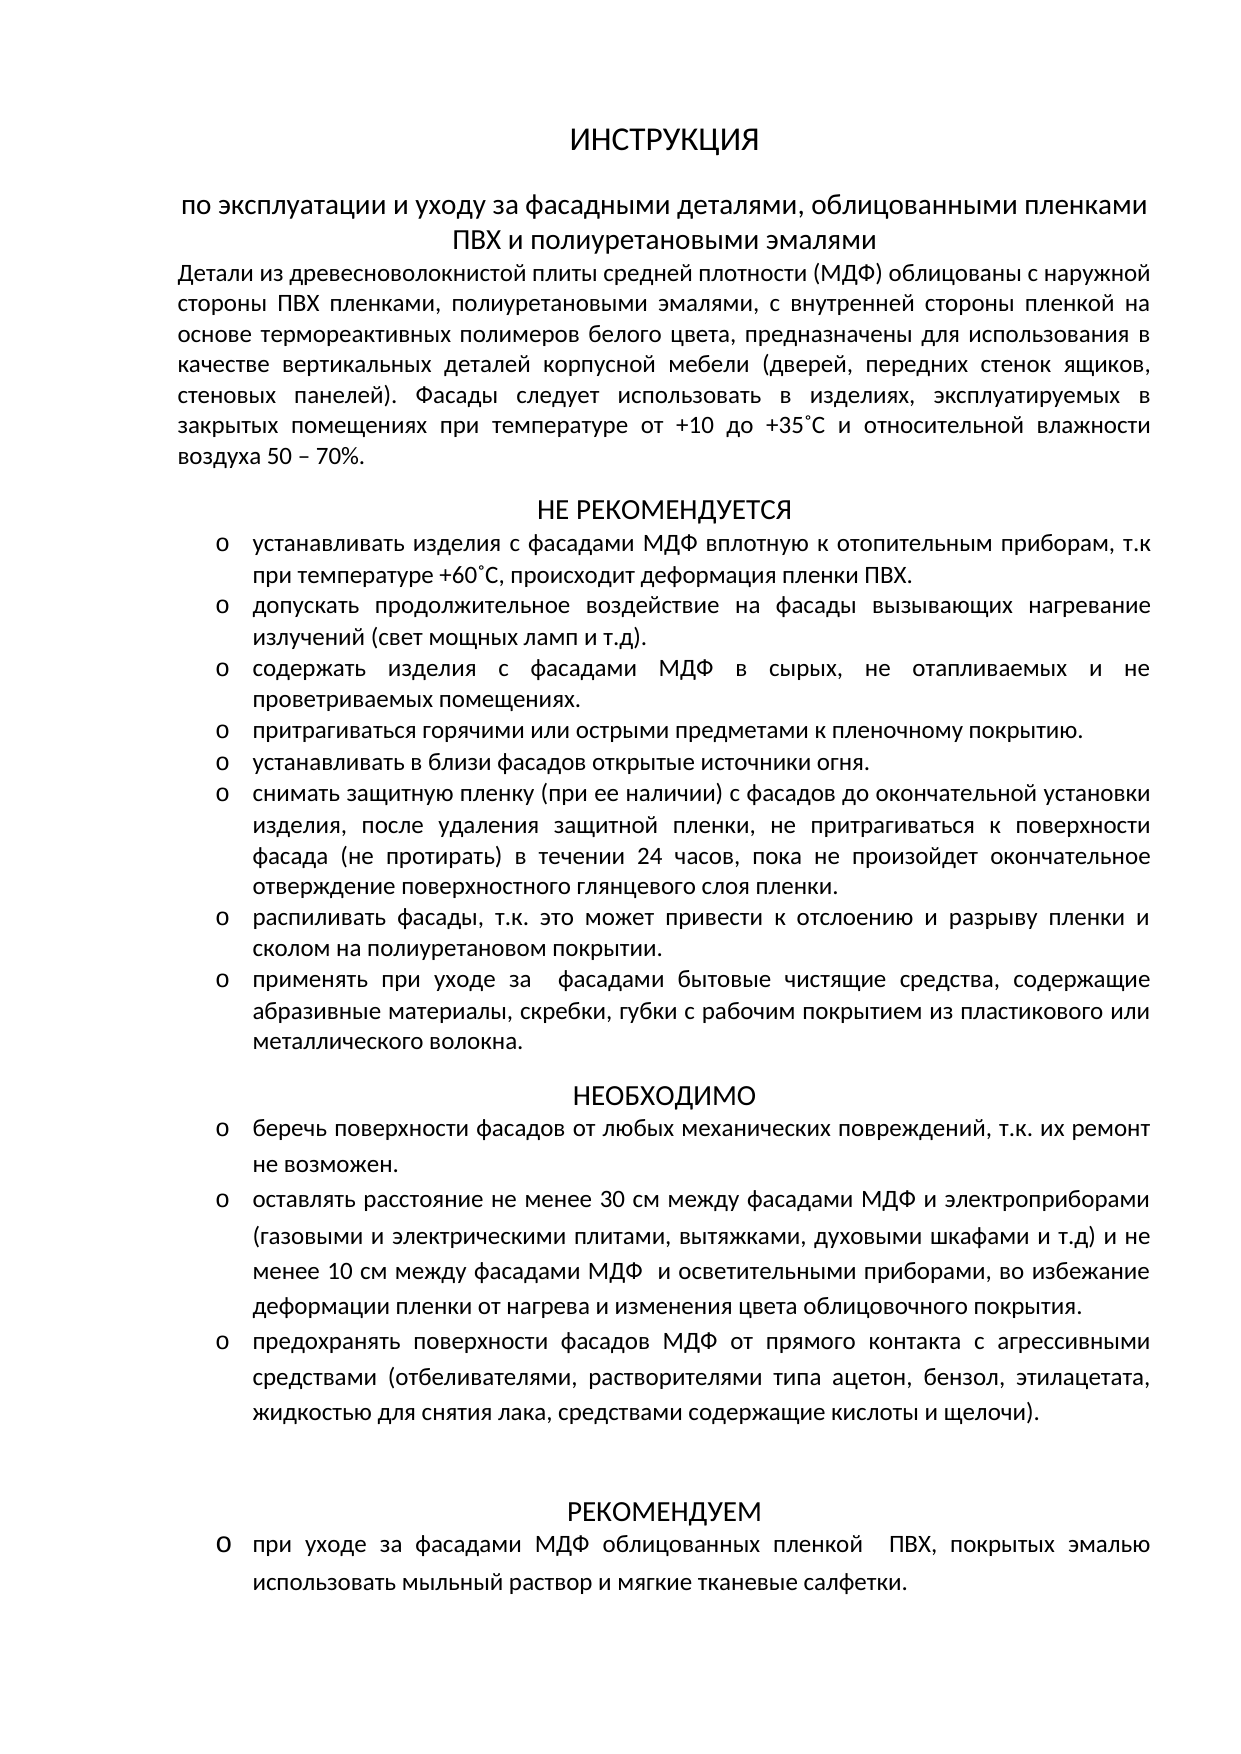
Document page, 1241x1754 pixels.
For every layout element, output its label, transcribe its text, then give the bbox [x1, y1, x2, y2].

list притрагиваться горячими или острыми предметами к пленочному покрытию. [215, 714, 1152, 746]
text НЕОБХОДИМО [177, 1077, 1152, 1112]
list устанавливать изделия с фасадами МДФ вплотную к отопительным приборам, т.к при температуре +60˚С, происходит деформация пленки ПВХ. [215, 527, 1152, 589]
text по эксплуатации и уходу за фасадными деталями, облицованными пленками ПВХ и полиуретановыми эмалями [177, 186, 1152, 257]
text Детали из древесноволокнистой плиты средней плотности (МДФ) облицованы с наружной стороны ПВХ пленками, полиуретановыми эмалями, с внутренней стороны пленкой на основе термореактивных полимеров белого цвета, предназначены для использования в качестве вертикальных деталей корпусной мебели (дверей, передних стенок ящиков, стеновых панелей). Фасады следует использовать в изделиях, эксплуатируемых в закрытых помещениях при температуре от +10 до +35˚С и относительной влажности воздуха 50 – 70%. [177, 257, 1152, 471]
list при уходе за фасадами МДФ облицованных пленкой ПВХ, покрытых эмалью использовать мыльный раствор и мягкие тканевые салфетки. [215, 1528, 1152, 1597]
list содержать изделия с фасадами МДФ в сырых, не отапливаемых и не проветриваемых помещениях. [215, 652, 1152, 714]
list устанавливать в близи фасадов открытые источники огня. [215, 746, 1152, 777]
text НЕ РЕКОМЕНДУЕТСЯ [177, 491, 1152, 527]
list снимать защитную пленку (при ее наличии) с фасадов до окончательной установки изделия, после удаления защитной пленки, не притрагиваться к поверхности фасада (не протирать) в течении 24 часов, пока не произойдет окончательное отверждение поверхностного глянцевого слоя пленки. [215, 777, 1152, 901]
text ИНСТРУКЦИЯ [177, 118, 1152, 159]
text РЕКОМЕНДУЕМ [177, 1493, 1152, 1528]
list применять при уходе за фасадами бытовые чистящие средства, содержащие абразивные материалы, скребки, губки с рабочим покрытием из пластикового или металлического волокна. [215, 963, 1152, 1056]
list распиливать фасады, т.к. это может привести к отслоению и разрыву пленки и сколом на полиуретановом покрытии. [215, 901, 1152, 963]
list оставлять расстояние не менее 30 см между фасадами МДФ и электроприборами (газовыми и электрическими плитами, вытяжками, духовыми шкафами и т.д) и не менее 10 см между фасадами МДФ и осветительными приборами, во избежание деформации пленки от нагрева и изменения цвета облицовочного покрытия. [215, 1184, 1152, 1320]
list допускать продолжительное воздействие на фасады вызывающих нагревание излучений (свет мощных ламп и т.д). [215, 589, 1152, 652]
list предохранять поверхности фасадов МДФ от прямого контакта с агрессивными средствами (отбеливателями, растворителями типа ацетон, бензол, этилацетата, жидкостью для снятия лака, средствами содержащие кислоты и щелочи). [215, 1325, 1152, 1427]
list беречь поверхности фасадов от любых механических повреждений, т.к. их ремонт не возможен. [215, 1112, 1152, 1179]
